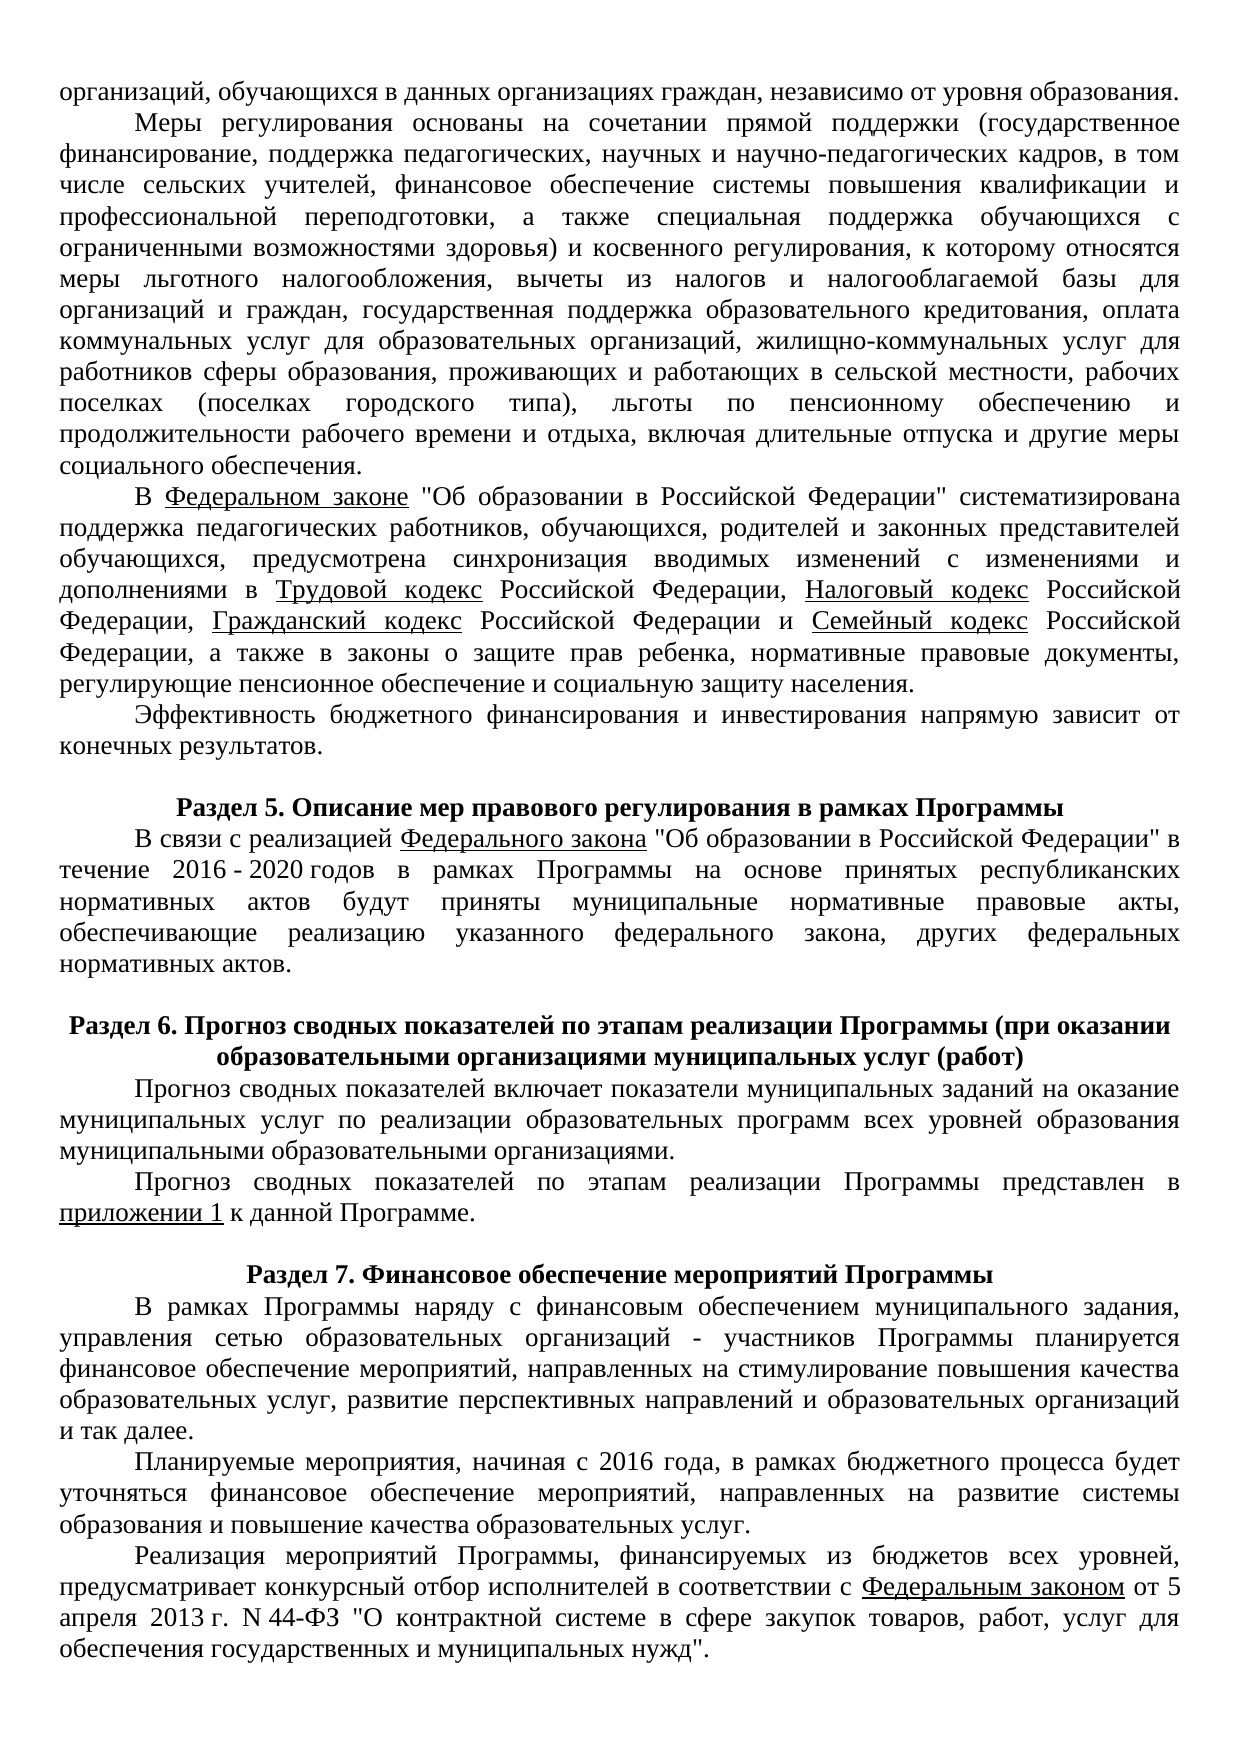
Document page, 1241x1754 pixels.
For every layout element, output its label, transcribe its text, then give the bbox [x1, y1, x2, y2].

text Меры регулирования основаны на сочетании прямой поддержки (государственное финансирование, поддержка педагогических, научных и научно-педагогических кадров, в том числе сельских учителей, финансовое обеспечение системы повышения квалификации и профессиональной переподготовки, а также специальная поддержка обучающихся с ограниченными возможностями здоровья) и косвенного регулирования, к которому относятся меры льготного налогообложения, вычеты из налогов и налогооблагаемой базы для организаций и граждан, государственная поддержка образовательного кредитования, оплата коммунальных услуг для образовательных организаций, жилищно-коммунальных услуг для работников сферы образования, проживающих и работающих в сельской местности, рабочих поселках (поселках городского типа), льготы по пенсионному обеспечению и продолжительности рабочего времени и отдыха, включая длительные отпуска и другие меры социального обеспечения. [59, 106, 1181, 480]
text Раздел 5. Описание мер правового регулирования в рамках Программы [59, 791, 1181, 822]
text Планируемые мероприятия, начиная с 2016 года, в рамках бюджетного процесса будет уточняться финансовое обеспечение мероприятий, направленных на развитие системы образования и повышение качества образовательных услуг. [59, 1445, 1181, 1539]
text Эффективность бюджетного финансирования и инвестирования напрямую зависит от конечных результатов. [59, 698, 1181, 760]
text В связи с реализацией Федерального закона "Об образовании в Российской Федерации" в течение 2016 - 2020 годов в рамках Программы на основе принятых республиканских нормативных актов будут приняты муниципальные нормативные правовые акты, обеспечивающие реализацию указанного федерального закона, других федеральных нормативных актов. [59, 822, 1181, 978]
text Раздел 7. Финансовое обеспечение мероприятий Программы [59, 1258, 1181, 1290]
text Прогноз сводных показателей включает показатели муниципальных заданий на оказание муниципальных услуг по реализации образовательных программ всех уровней образования муниципальными образовательными организациями. [59, 1072, 1181, 1165]
text Раздел 6. Прогноз сводных показателей по этапам реализации Программы (при оказании образовательными организациями муниципальных услуг (работ) [59, 1009, 1181, 1072]
text В рамках Программы наряду с финансовым обеспечением муниципального задания, управления сетью образовательных организаций - участников Программы планируется финансовое обеспечение мероприятий, направленных на стимулирование повышения качества образовательных услуг, развитие перспективных направлений и образовательных организаций и так далее. [59, 1290, 1181, 1445]
text В Федеральном законе "Об образовании в Российской Федерации" систематизирована поддержка педагогических работников, обучающихся, родителей и законных представителей обучающихся, предусмотрена синхронизация вводимых изменений с изменениями и дополнениями в Трудовой кодекс Российской Федерации, Налоговый кодекс Российской Федерации, Гражданский кодекс Российской Федерации и Семейный кодекс Российской Федерации, а также в законы о защите прав ребенка, нормативные правовые документы, регулирующие пенсионное обеспечение и социальную защиту населения. [59, 480, 1181, 698]
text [59, 75, 1181, 106]
text Прогноз сводных показателей по этапам реализации Программы представлен в приложении 1 к данной Программе. [59, 1165, 1181, 1227]
text Реализация мероприятий Программы, финансируемых из бюджетов всех уровней, предусматривает конкурсный отбор исполнителей в соответствии с Федеральным законом от 5 апреля 2013 г. N 44-ФЗ "О контрактной системе в сфере закупок товаров, работ, услуг для обеспечения государственных и муниципальных нужд". [59, 1539, 1181, 1663]
